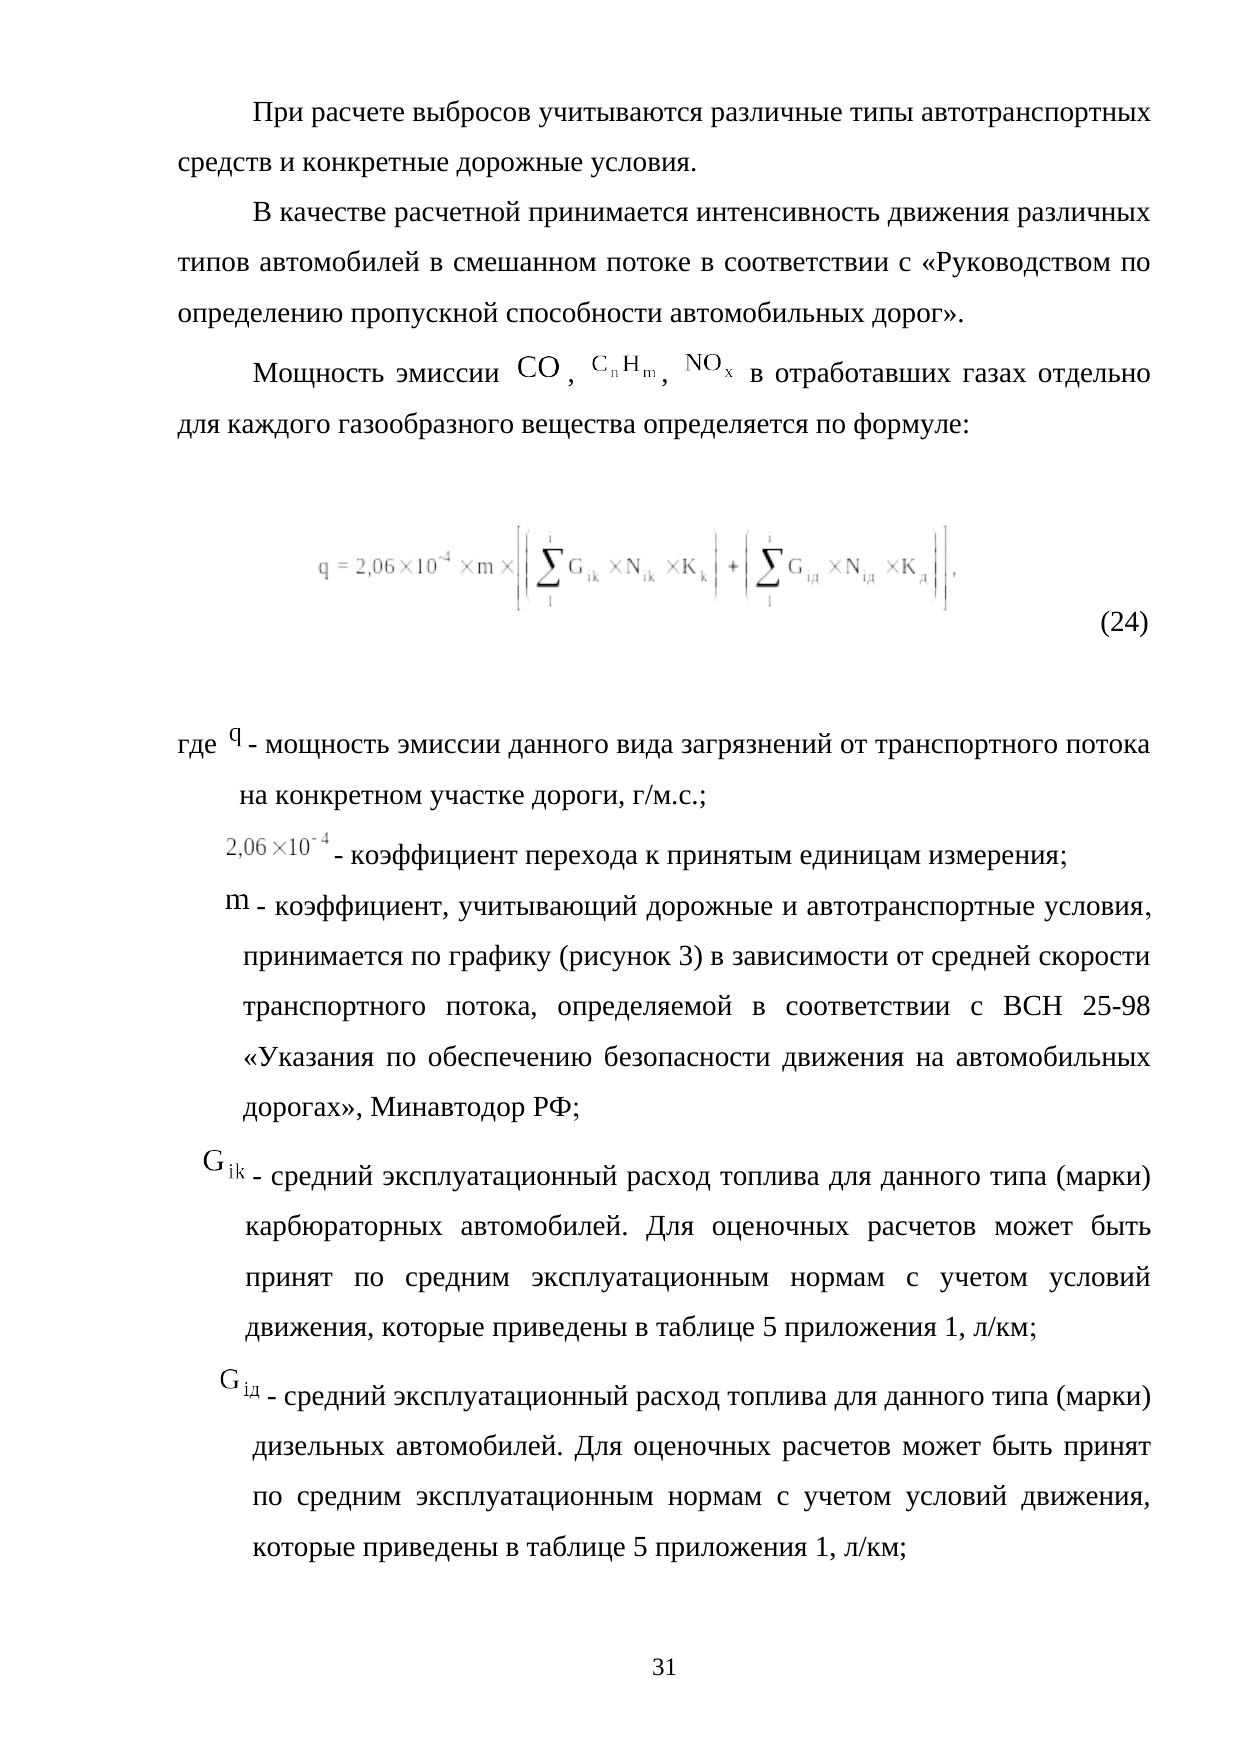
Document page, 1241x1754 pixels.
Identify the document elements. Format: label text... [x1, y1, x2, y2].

text - средний эксплуатационный расход топлива для данного типа (марки) карбюраторных автомобилей. Для оценочных расчетов может быть принят по средним эксплуатационным нормам с учетом условий движения, которые приведены в таблице 5 приложения 1, л/км [198, 1139, 1152, 1343]
text В качестве расчетной принимается интенсивность движения различных типов автомобилей в смешанном потоке в соответствии с «Руководством по определению пропускной способности автомобильных дорог». [177, 194, 1152, 328]
text (24) [177, 519, 1152, 638]
text Мощность эмиссии , , в отработавших газах отдельно для каждого газообразного вещества определяется по формуле: [177, 345, 1152, 439]
text - коэффициент, учитывающий дорожные и автотранспортные условия принимается по графику (рисунок 3) в зависимости от средней скорости транспортного потока, определяемой в соответствии с ВСН 25-98 «Указания по обеспечению безопасности движения на автомобильных дорогах», Минавтодор РФ [210, 888, 1152, 1123]
text - коэффициент перехода к принятым единицам измерения [177, 827, 1152, 871]
text где - мощность эмиссии данного вида загрязнений от транспортного потока на конкретном участке дороги, г/м.с.; [177, 722, 1152, 810]
text - средний эксплуатационный расход топлива для данного типа (марки) дизельных автомобилей. Для оценочных расчетов может быть принят по средним эксплуатационным нормам с учетом условий движения, которые приведены в таблице 5 приложения 1, л/км; [215, 1359, 1152, 1562]
text При расчете выбросов учитываются различные типы автотранспортных средств и конкретные дорожные условия. [177, 94, 1152, 177]
